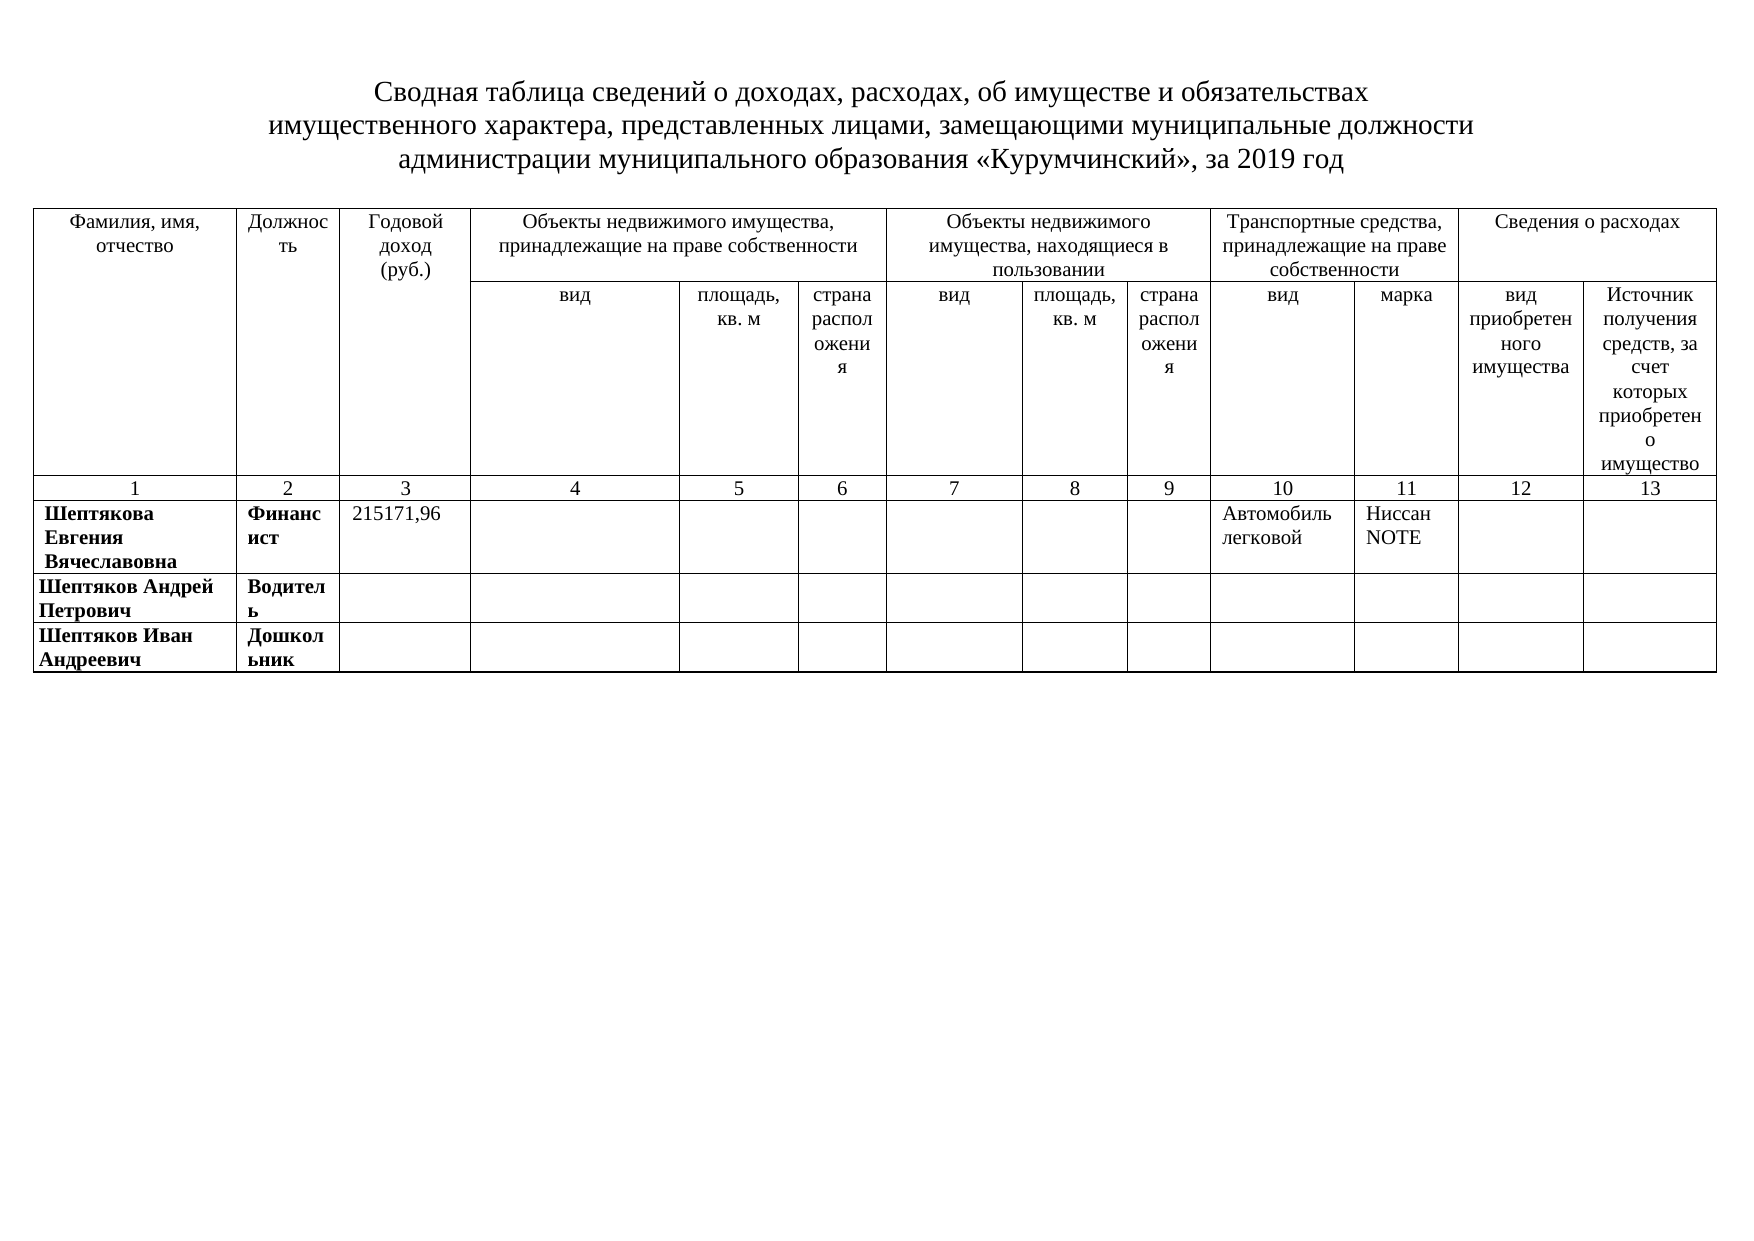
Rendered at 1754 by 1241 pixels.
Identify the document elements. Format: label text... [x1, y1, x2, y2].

table_cell [1128, 501, 1210, 573]
text Сводная таблица сведений о доходах, расходах, об имуществе и обязательствах [44, 74, 1698, 107]
table_cell [799, 574, 886, 622]
table_cell 1 [34, 476, 236, 500]
table_cell [471, 623, 679, 671]
table_cell 13 [1584, 476, 1716, 500]
table_cell 12 [1459, 476, 1583, 500]
table_header Объекты недвижимого имущества, находящиеся в пользовании [887, 209, 1210, 281]
table_cell Ниссан NOTE [1355, 501, 1458, 573]
table_cell 215171,96 [340, 501, 470, 573]
table_cell [1584, 501, 1716, 573]
table_cell [1128, 574, 1210, 622]
table_cell [680, 623, 798, 671]
table_cell [1459, 623, 1583, 671]
table_cell [799, 623, 886, 671]
table_cell вид [471, 282, 679, 475]
table_cell [887, 501, 1022, 573]
table_cell Источник получения средств, за счет которых приобретено имущество [1584, 282, 1716, 475]
table_cell [680, 501, 798, 573]
table_cell [1584, 574, 1716, 622]
table_cell марка [1355, 282, 1458, 475]
table_cell площадь, кв. м [680, 282, 798, 475]
table_cell [471, 574, 679, 622]
table_cell [799, 501, 886, 573]
table_cell Дошкольник [237, 623, 339, 671]
text имущественного характера, представленных лицами, замещающими муниципальные должности [44, 107, 1698, 141]
table_cell страна расположения [1128, 282, 1210, 475]
table_cell [1355, 623, 1458, 671]
table_header Годовой доход (руб.) [340, 209, 470, 475]
table_cell 6 [799, 476, 886, 500]
table_cell 11 [1355, 476, 1458, 500]
table_cell [340, 623, 470, 671]
table_cell 2 [237, 476, 339, 500]
table_cell [1023, 574, 1127, 622]
table_cell [1128, 623, 1210, 671]
table_cell Шептякова Евгения Вячеславовна [34, 501, 236, 573]
table_cell Шептяков Иван Андреевич [34, 623, 236, 671]
table_cell 9 [1128, 476, 1210, 500]
table_cell 7 [887, 476, 1022, 500]
table_cell [471, 501, 679, 573]
table_cell [887, 623, 1022, 671]
table_cell Водитель [237, 574, 339, 622]
table_header Фамилия, имя, отчество [34, 209, 236, 475]
table_cell [1459, 574, 1583, 622]
table_header Сведения о расходах [1459, 209, 1716, 281]
text администрации муниципального образования «Курумчинский», за 2019 год [44, 141, 1698, 174]
table_cell вид [1211, 282, 1354, 475]
table_cell [1211, 574, 1354, 622]
table_cell [1023, 501, 1127, 573]
table_cell страна расположения [799, 282, 886, 475]
table_cell 8 [1023, 476, 1127, 500]
table_cell [340, 574, 470, 622]
table_cell вид приобретенного имущества [1459, 282, 1583, 475]
table_cell [680, 574, 798, 622]
table_cell 5 [680, 476, 798, 500]
table_cell [887, 574, 1022, 622]
table_cell [1355, 574, 1458, 622]
table_cell Финансист [237, 501, 339, 573]
table_cell [1211, 623, 1354, 671]
table_cell 10 [1211, 476, 1354, 500]
table_cell Шептяков Андрей Петрович [34, 574, 236, 622]
table_header Должность [237, 209, 339, 475]
table_cell вид [887, 282, 1022, 475]
table_cell Автомобиль легковой [1211, 501, 1354, 573]
table_cell 3 [340, 476, 470, 500]
table_header Объекты недвижимого имущества, принадлежащие на праве собственности [471, 209, 886, 281]
table_header Транспортные средства, принадлежащие на праве собственности [1211, 209, 1458, 281]
table_cell 4 [471, 476, 679, 500]
table_cell [1023, 623, 1127, 671]
table_cell площадь, кв. м [1023, 282, 1127, 475]
table_cell [1584, 623, 1716, 671]
table_cell [1459, 501, 1583, 573]
